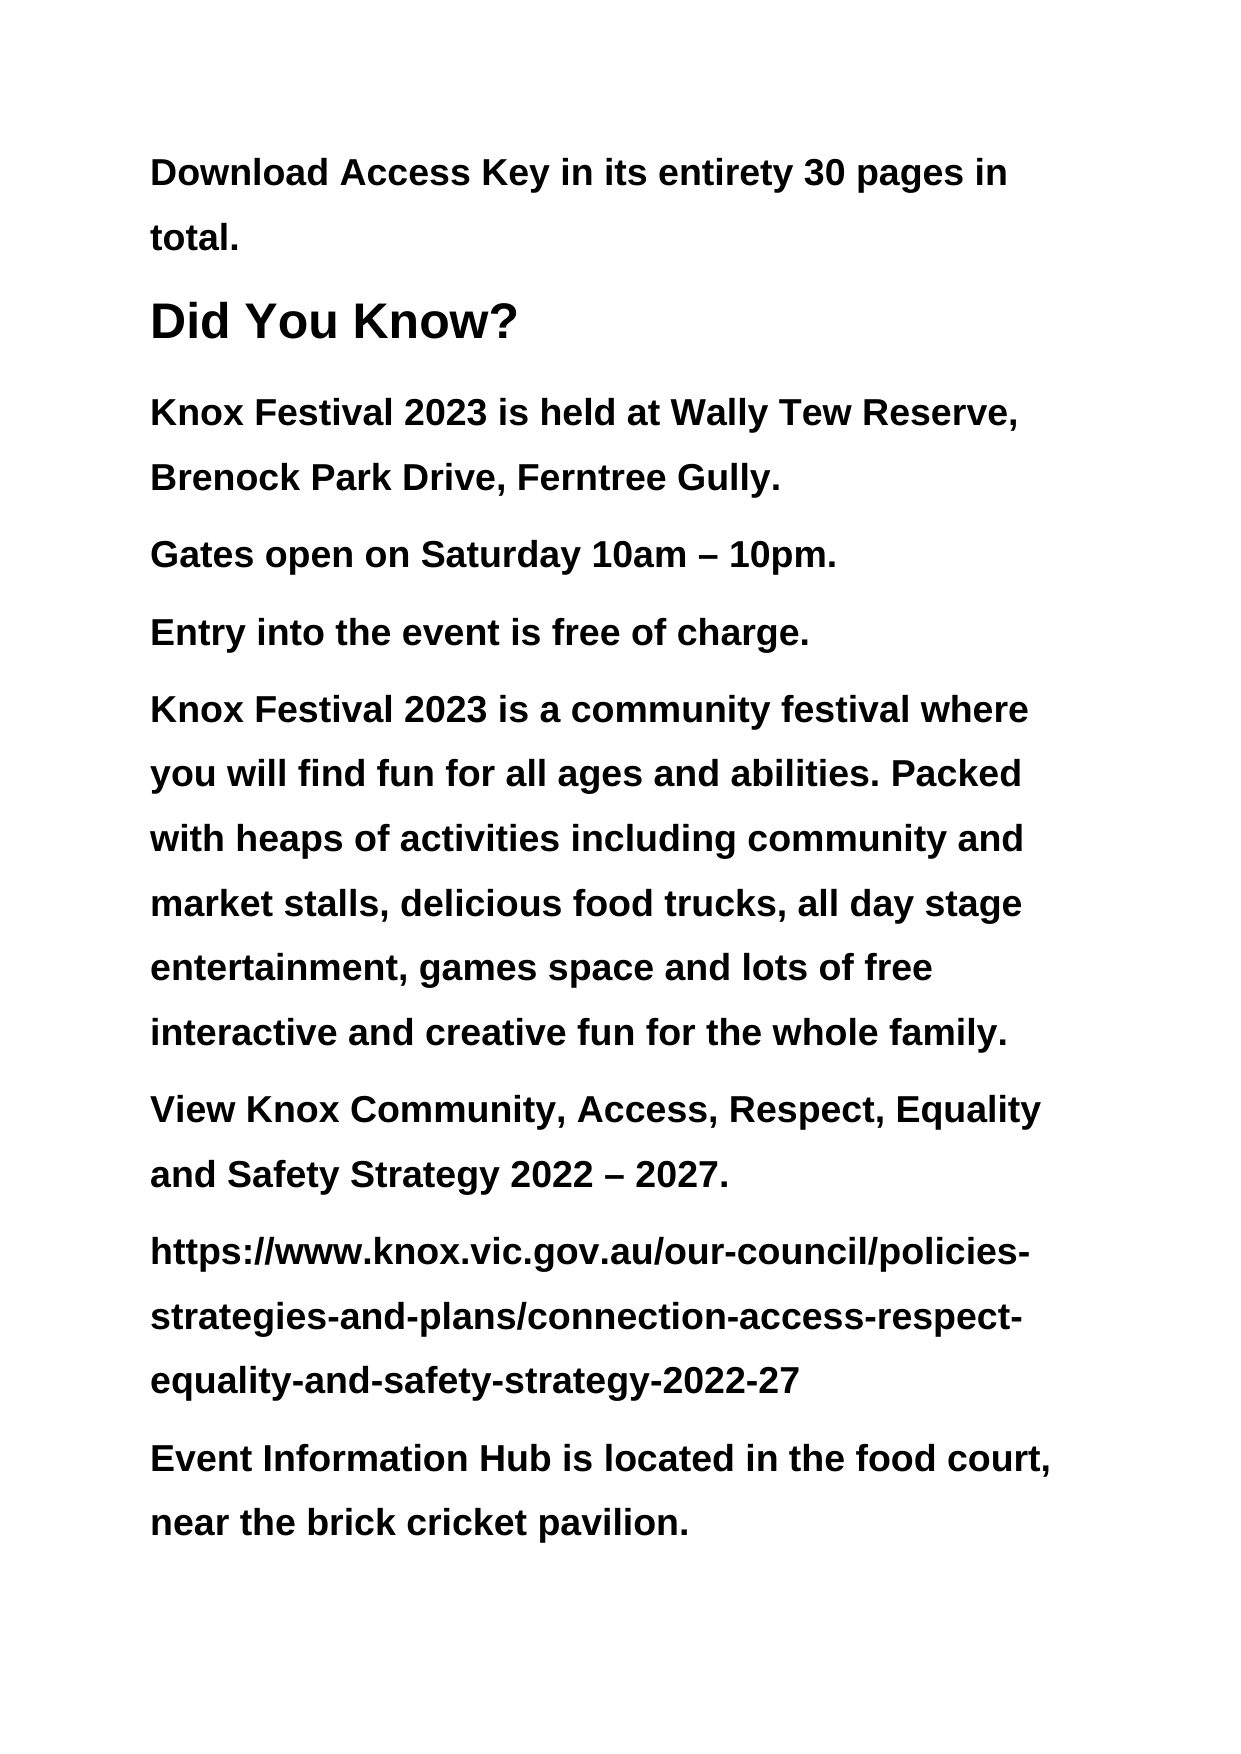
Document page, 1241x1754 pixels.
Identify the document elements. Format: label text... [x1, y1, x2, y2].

text Download Access Key in its entirety 30 pages in total. [150, 150, 1090, 258]
subtitle Did You Know? [150, 292, 1090, 349]
text Entry into the event is free of charge. [150, 610, 1090, 653]
text Event Information Hub is located in the food court, near the brick cricket pavilion. [150, 1436, 1090, 1544]
text Knox Festival 2023 is a community festival where you will find fun for all ages and abilities. Packed with heaps of activities including community and market stalls, delicious food trucks, all day stage entertainment, games space and lots of free interactive and creative fun for the whole family. [150, 687, 1090, 1053]
text Gates open on Saturday 10am – 10pm. [150, 532, 1090, 576]
text Knox Festival 2023 is held at Wally Tew Reserve, Brenock Park Drive, Ferntree Gully. [150, 391, 1090, 498]
text View Knox Community, Access, Respect, Equality and Safety Strategy 2022 – 2027. [150, 1087, 1090, 1195]
text https://www.knox.vic.gov.au/our-council/policies-strategies-and-plans/connection-access-respect-equality-and-safety-strategy-2022-27 [150, 1229, 1090, 1402]
